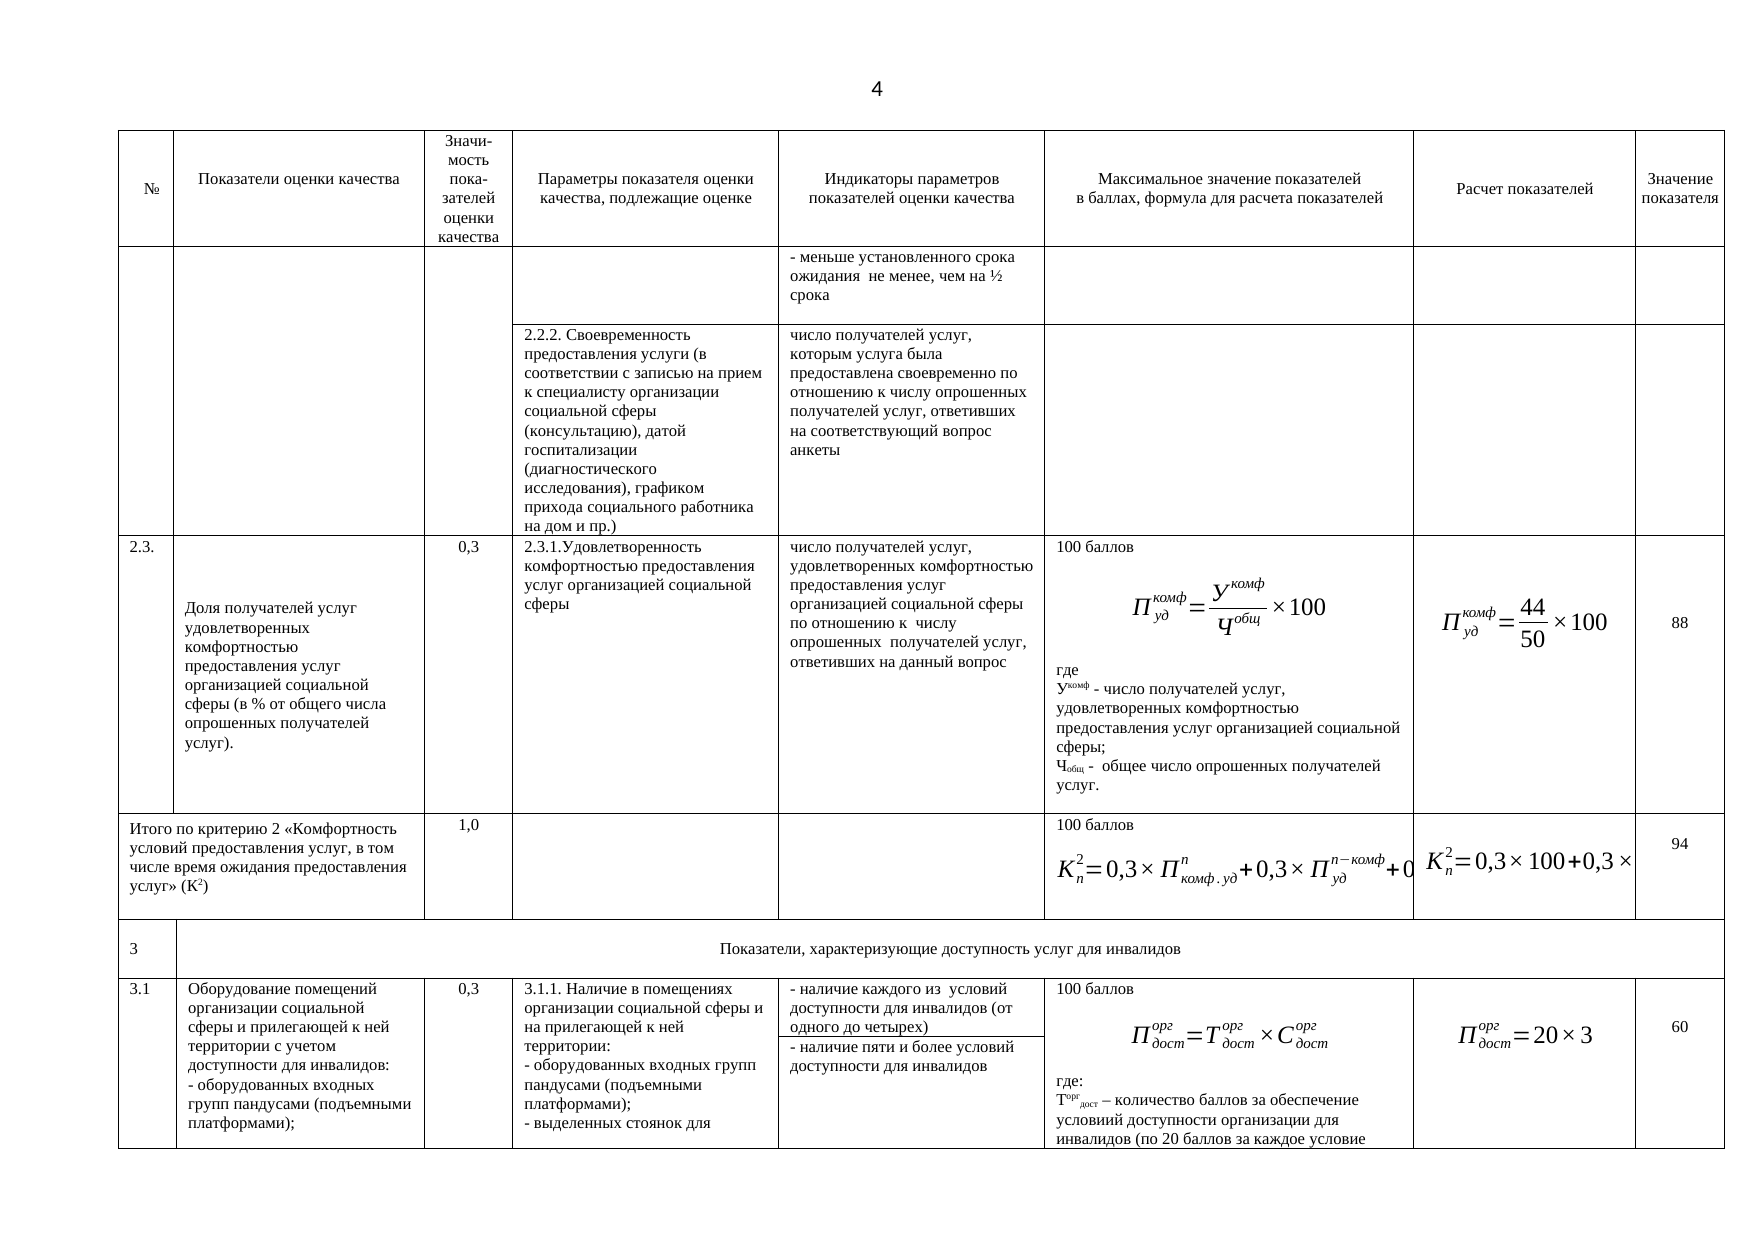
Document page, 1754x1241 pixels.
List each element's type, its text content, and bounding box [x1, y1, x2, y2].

table_cell [513, 814, 778, 919]
table_cell [779, 814, 1044, 919]
table_cell 2.2.2. Своевременность предоставления услуги (в соответствии с записью на прием к специалисту организации социальной сферы (консультацию), датой госпитализации (диагностического исследования), графиком прихода социального работника на дом и пр.) [513, 325, 778, 535]
table_cell 3.1.1. Наличие в помещениях организации социальной сферы и на прилегающей к ней территории: - оборудованных входных групп пандусами (подъемными платформами); - выделенных стоянок для автотранспортных средств инвалидов; - адаптированных лифтов, поручней, расширенных дверных проемов; - сменных кресел-колясок; - специально оборудованных санитарно-гигиенических помещений в организации социальной сферы. [513, 979, 778, 1148]
table_cell - наличие пяти и более условий доступности для инвалидов [779, 1037, 1044, 1148]
table_cell [1414, 979, 1635, 1148]
table_cell 0,3 [425, 536, 512, 813]
table_cell 60 [1636, 979, 1724, 1148]
table_cell [1636, 325, 1724, 535]
table_cell [1414, 325, 1635, 535]
table_cell 94 [1636, 814, 1724, 919]
table_cell - меньше установленного срока ожидания не менее, чем на ½ срока [779, 247, 1044, 323]
table_header Значение показателя [1636, 131, 1724, 246]
table_cell 2.3.1.Удовлетворенность комфортностью предоставления услуг организацией социальной сферы [513, 536, 778, 813]
table_cell число получателей услуг, которым услуга была предоставлена своевременно по отношению к числу опрошенных получателей услуг, ответивших на соответствующий вопрос анкеты [779, 325, 1044, 535]
table_cell [1045, 325, 1413, 535]
table_cell [1414, 814, 1635, 919]
table_cell 100 баллов [1045, 814, 1413, 919]
table_header Индикаторы параметров показателей оценки качества [779, 131, 1044, 246]
table_cell 3 [119, 920, 176, 977]
table_header Показатели оценки качества [174, 131, 424, 246]
table_header Параметры показателя оценки качества, подлежащие оценке [513, 131, 778, 246]
table_cell 2.3. [119, 536, 173, 813]
table_header Расчет показателей [1414, 131, 1635, 246]
table_cell - наличие каждого из условий доступности для инвалидов (от одного до четырех) [779, 979, 1044, 1036]
table_cell 3.1 [119, 979, 176, 1148]
table_cell 0,3 [425, 979, 512, 1148]
table_cell 88 [1636, 536, 1724, 813]
table_cell Показатели, характеризующие доступность услуг для инвалидов [177, 920, 1724, 977]
table_header Значи-мость пока-зателей оценки качества [425, 131, 512, 246]
table_cell 100 баллов где Укомф - число получателей услуг, удовлетворенных комфортностью предоставления услуг организацией социальной сферы; Чобщ - общее число опрошенных получателей услуг. [1045, 536, 1413, 813]
table_cell 1,0 [425, 814, 512, 919]
table_header № [119, 131, 173, 246]
table_cell число получателей услуг, удовлетворенных комфортностью предоставления услуг организацией социальной сферы по отношению к числу опрошенных получателей услуг, ответивших на данный вопрос [779, 536, 1044, 813]
table_cell [1414, 536, 1635, 813]
table_cell Оборудование помещений организации социальной сферы и прилегающей к ней территории с учетом доступности для инвалидов: - оборудованных входных групп пандусами (подъемными платформами); - наличие выделенных стоянок для автотранспортных средств инвалидов; - наличие адаптированных лифтов, поручней, расширенных дверных проемов; - наличие сменных кресел-колясок; - наличие специально оборудованных санитарно-гигиенических помещений в организации социальной сферы. [177, 979, 424, 1148]
table_header Максимальное значение показателей в баллах, формула для расчета показателей [1045, 131, 1413, 246]
table_cell 100 баллов где: Торгдост – количество баллов за обеспечение условиий доступности организации для инвалидов (по 20 баллов за каждое условие доступности); Соргдост – количество условий доступности организации для инвалидов. [1045, 979, 1413, 1148]
table_cell Доля получателей услуг удовлетворенных комфортностью предоставления услуг организацией социальной сферы (в % от общего числа опрошенных получателей услуг). [174, 536, 424, 813]
table_cell Итого по критерию 2 «Комфортность условий предоставления услуг, в том числе время ожидания предоставления услуг» (К2) [119, 814, 424, 919]
